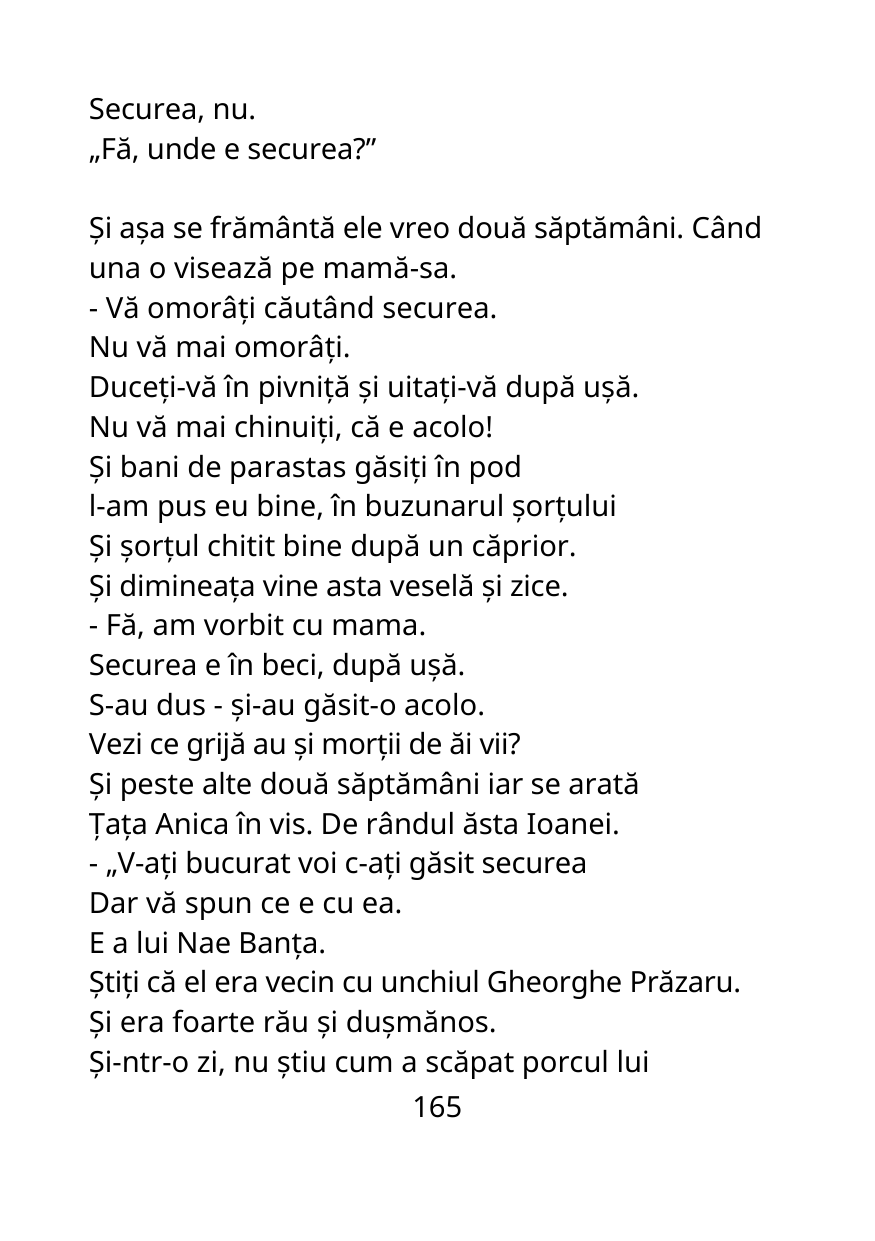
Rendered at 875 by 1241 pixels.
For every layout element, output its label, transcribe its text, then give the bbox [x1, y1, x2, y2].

text Şi bani de parastas găsiţi în pod [89, 446, 785, 486]
text Nu vă mai omorâţi. [89, 327, 785, 366]
text Vezi ce grijă au şi morţii de ăi vii? [89, 724, 785, 763]
text Securea, nu. [89, 89, 785, 128]
text Şi era foarte rău şi duşmănos. [89, 1001, 785, 1041]
text - „V-aţi bucurat voi c-aţi găsit securea [89, 843, 785, 882]
text - Vă omorâţi căutând securea. [89, 287, 785, 327]
text Dar vă spun ce e cu ea. [89, 882, 785, 922]
text Duceţi-vă în pivniţă şi uitaţi-vă după uşă. [89, 366, 785, 406]
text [89, 1041, 785, 1081]
text Ţaţa Anica în vis. De rândul ăsta Ioanei. [89, 803, 785, 843]
text S-au dus - şi-au găsit-o acolo. [89, 684, 785, 724]
text E a lui Nae Banţa. [89, 922, 785, 962]
text „Fă, unde e securea?” [89, 128, 785, 168]
text Şi peste alte două săptămâni iar se arată [89, 763, 785, 803]
text Nu vă mai chinuiţi, că e acolo! [89, 406, 785, 446]
text Şi dimineaţa vine asta veselă şi zice. [89, 565, 785, 604]
text Securea e în beci, după uşă. [89, 644, 785, 684]
text Şi şorţul chitit bine după un căprior. [89, 525, 785, 565]
text Ştiţi că el era vecin cu unchiul Gheorghe Prăzaru. [89, 962, 785, 1001]
text - Fă, am vorbit cu mama. [89, 604, 785, 644]
text Şi aşa se frământă ele vreo două săptămâni. Când una o visează pe mamă-sa. [89, 208, 785, 287]
text l-am pus eu bine, în buzunarul şorţului [89, 486, 785, 525]
